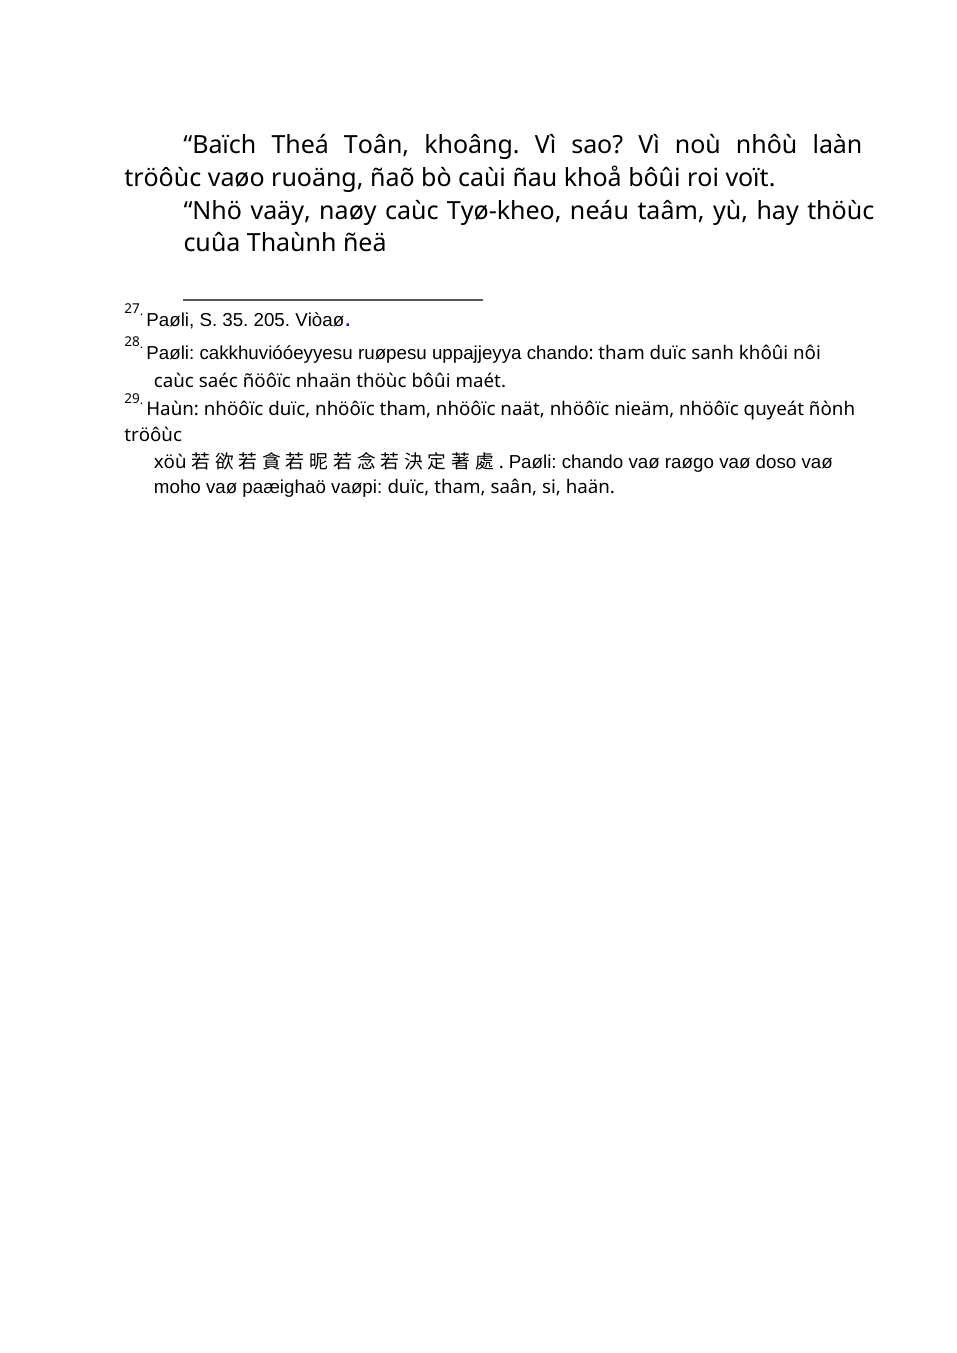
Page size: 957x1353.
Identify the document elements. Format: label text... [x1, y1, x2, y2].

text 27. Paøli, S. 35. 205. Viòaø. [124, 303, 875, 332]
text 28. Paøli: cakkhuvióóeyyesu ruøpesu uppajjeyya chando: tham duïc sanh khôûi nôi caùc saéc ñöôïc nhaän thöùc bôûi maét. [124, 332, 863, 393]
text xöù 若 欲 若 貪 若 昵 若 念 若 決 定 著 處 . Paøli: chando vaø raøgo vaø doso vaø moho vaø paæighaö vaøpi: duïc, tham, saân, si, haän. [154, 449, 863, 499]
text “Baïch Theá Toân, khoâng. Vì sao? Vì noù nhôù laàn tröôùc vaøo ruoäng, ñaõ bò caùi ñau khoå bôûi roi voït. [124, 127, 863, 194]
text “Nhö vaäy, naøy caùc Tyø-kheo, neáu taâm, yù, hay thöùc cuûa Thaùnh ñeä [183, 194, 875, 258]
text 29. Haùn: nhöôïc duïc, nhöôïc tham, nhöôïc naät, nhöôïc nieäm, nhöôïc quyeát ñònh tröôùc [124, 395, 875, 446]
